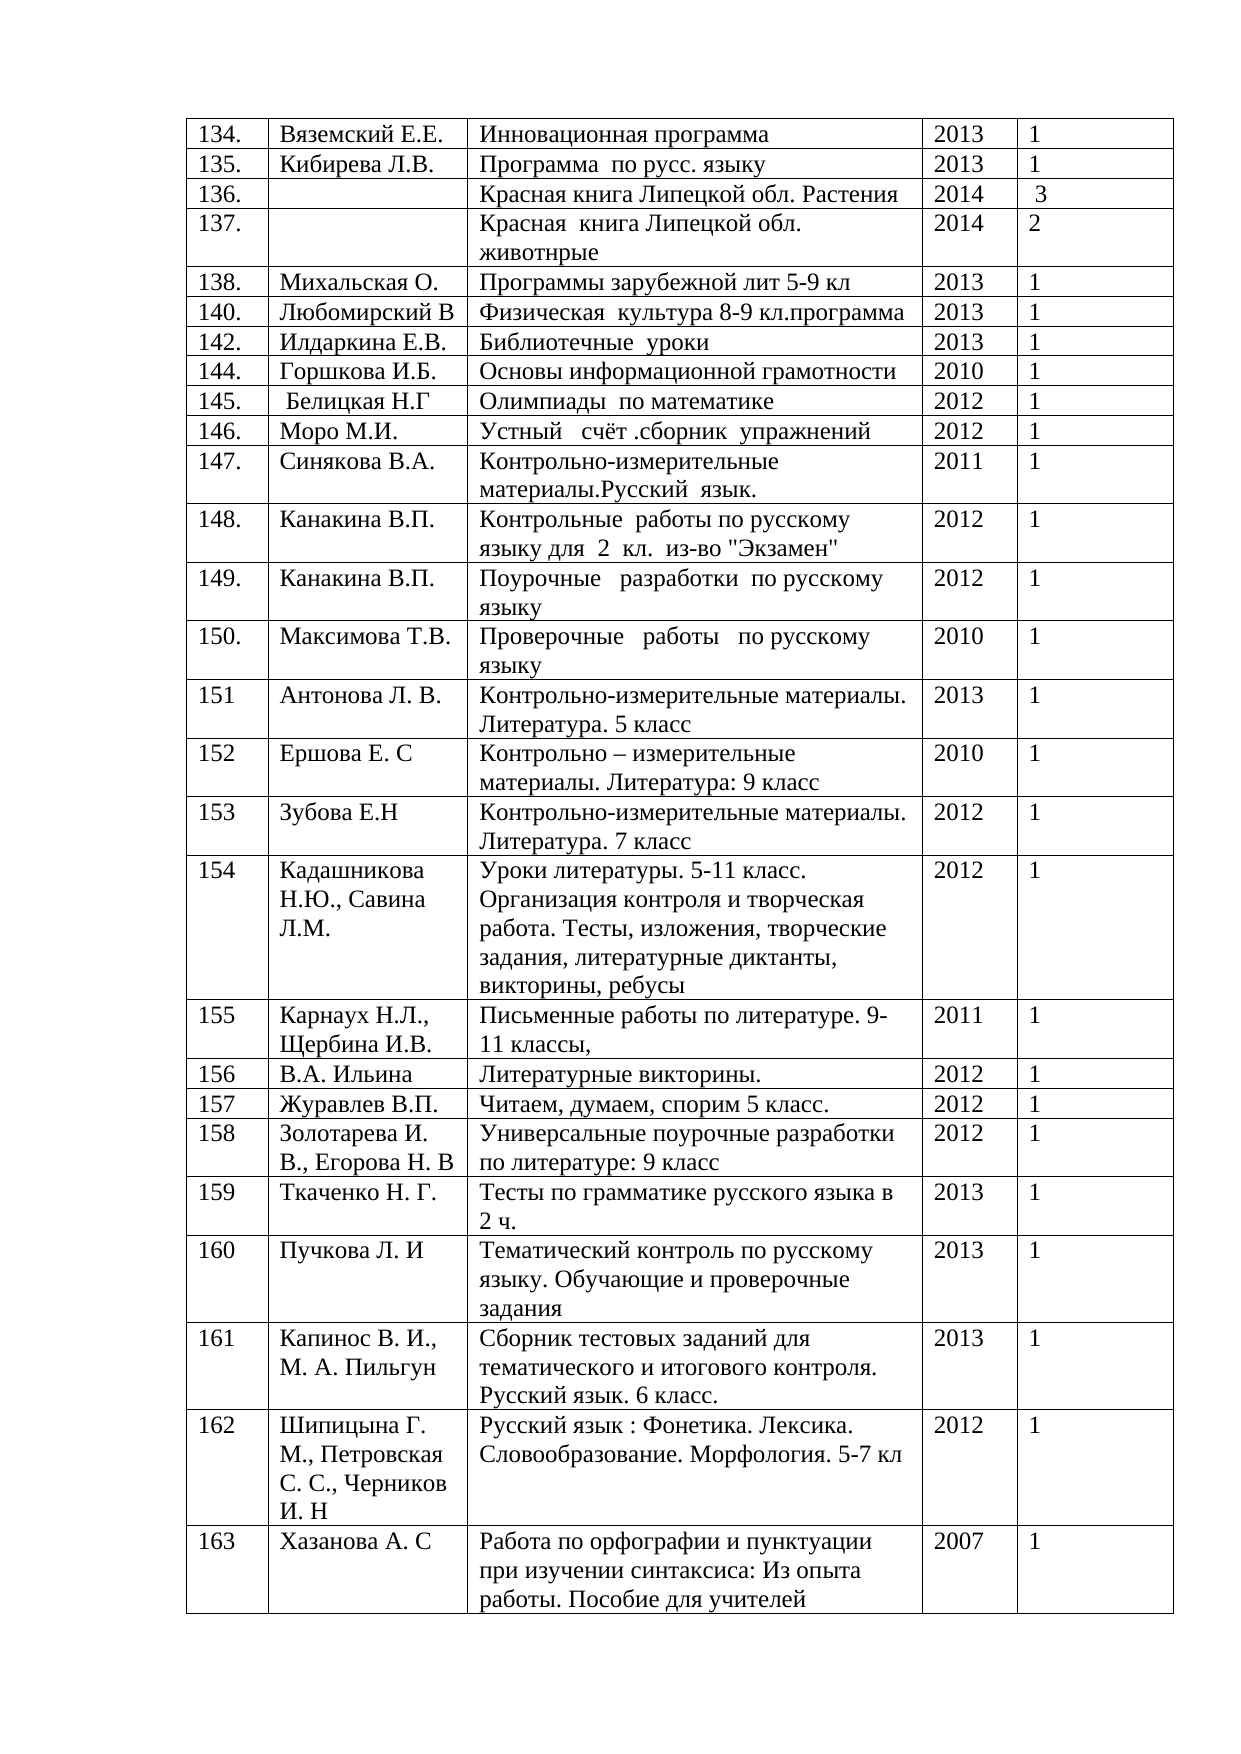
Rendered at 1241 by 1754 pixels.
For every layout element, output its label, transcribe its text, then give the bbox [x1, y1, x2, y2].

table_cell 149. [187, 563, 268, 620]
table_cell Контрольно-измерительные материалы. Литература. 7 класс [468, 797, 922, 854]
table_cell 2012 [923, 386, 1017, 415]
table_cell Горшкова И.Б. [269, 356, 467, 385]
table_cell Физическая культура 8-9 кл.программа [468, 297, 922, 326]
table_cell Контрольные работы по русскому языку для 2 кл. из-во "Экзамен" [468, 504, 922, 562]
table_cell 2011 [923, 446, 1017, 503]
table_cell Тесты по грамматике русского языка в 2 ч. [468, 1177, 922, 1234]
table_cell 1 [1018, 856, 1173, 999]
table_cell 1 [1018, 356, 1173, 385]
table_cell Антонова Л. В. [269, 680, 467, 737]
table_cell Контрольно-измерительные материалы.Русский язык. [468, 446, 922, 503]
table_cell 137. [187, 209, 268, 266]
table_cell Кадашникова Н.Ю., Савина Л.М. [269, 856, 467, 999]
table_cell 2012 [923, 856, 1017, 999]
table_cell Ткаченко Н. Г. [269, 1177, 467, 1234]
table_cell 163 [187, 1526, 268, 1612]
table_cell 2010 [923, 356, 1017, 385]
table_cell 2010 [923, 621, 1017, 679]
table_cell 2012 [923, 504, 1017, 562]
table_cell Шипицына Г. М., Петровская С. С., Черников И. Н [269, 1410, 467, 1525]
table_cell 2013 [923, 149, 1017, 178]
table_cell Устный счёт .сборник упражнений [468, 416, 922, 445]
table_cell Красная книга Липецкой обл. животнрые [468, 209, 922, 266]
table_cell 146. [187, 416, 268, 445]
table_cell 159 [187, 1177, 268, 1234]
table_cell 1 [1018, 680, 1173, 737]
table_cell 1 [1018, 739, 1173, 796]
table_cell Хазанова А. С [269, 1526, 467, 1612]
table_cell 140. [187, 297, 268, 326]
table_cell 157 [187, 1089, 268, 1117]
table_cell 2012 [923, 1059, 1017, 1088]
table_cell Библиотечные уроки [468, 327, 922, 355]
table_cell 138. [187, 267, 268, 296]
table_cell 1 [1018, 1000, 1173, 1058]
table_cell 162 [187, 1410, 268, 1525]
table_cell Литературные викторины. [468, 1059, 922, 1088]
table_cell Кибирева Л.В. [269, 149, 467, 178]
table_cell Олимпиады по математике [468, 386, 922, 415]
table_cell Вяземский Е.Е. [269, 119, 467, 148]
table_cell 2012 [923, 1410, 1017, 1525]
table_cell 151 [187, 680, 268, 737]
table_cell 1 [1018, 1323, 1173, 1409]
table_cell Читаем, думаем, спорим 5 класс. [468, 1089, 922, 1117]
table_cell 2007 [923, 1526, 1017, 1612]
table_cell 2010 [923, 739, 1017, 796]
table_cell 1 [1018, 386, 1173, 415]
table_cell Сборник тестовых заданий для тематического и итогового контроля. Русский язык. 6 класс. [468, 1323, 922, 1409]
table_cell 1 [1018, 416, 1173, 445]
table_cell 1 [1018, 1526, 1173, 1612]
table_cell 2012 [923, 1089, 1017, 1117]
table_cell 2013 [923, 1323, 1017, 1409]
table_cell 2012 [923, 1119, 1017, 1176]
table_cell 1 [1018, 1089, 1173, 1117]
table_cell 2013 [923, 1177, 1017, 1234]
table_cell 153 [187, 797, 268, 854]
table_cell 1 [1018, 621, 1173, 679]
table_cell Контрольно-измерительные материалы. Литература. 5 класс [468, 680, 922, 737]
table_cell 2013 [923, 680, 1017, 737]
table_cell Ершова Е. С [269, 739, 467, 796]
table_cell Универсальные поурочные разработки по литературе: 9 класс [468, 1119, 922, 1176]
table_cell 2013 [923, 119, 1017, 148]
table_cell Зубова Е.Н [269, 797, 467, 854]
table_cell 2011 [923, 1000, 1017, 1058]
table_cell Канакина В.П. [269, 563, 467, 620]
table_cell Тематический контроль по русскому языку. Обучающие и проверочные задания [468, 1236, 922, 1322]
table_cell 2013 [923, 327, 1017, 355]
table_cell Журавлев В.П. [269, 1089, 467, 1117]
table_cell 3 [1018, 179, 1173, 207]
table_cell 156 [187, 1059, 268, 1088]
table_cell Карнаух Н.Л., Щербина И.В. [269, 1000, 467, 1058]
table_cell 1 [1018, 446, 1173, 503]
table_cell 2014 [923, 209, 1017, 266]
table_cell [269, 179, 467, 207]
table_cell 1 [1018, 504, 1173, 562]
table_cell Любомирский В [269, 297, 467, 326]
table_cell 142. [187, 327, 268, 355]
table_cell 145. [187, 386, 268, 415]
table_cell 155 [187, 1000, 268, 1058]
table_cell Золотарева И. В., Егорова Н. В [269, 1119, 467, 1176]
table_cell 1 [1018, 1059, 1173, 1088]
table_cell 1 [1018, 797, 1173, 854]
table_cell Проверочные работы по русскому языку [468, 621, 922, 679]
table_cell 1 [1018, 119, 1173, 148]
table_cell 134. [187, 119, 268, 148]
table_cell 1 [1018, 327, 1173, 355]
table_cell 148. [187, 504, 268, 562]
table_cell 1 [1018, 297, 1173, 326]
table_cell Михальская О. [269, 267, 467, 296]
table_cell Пучкова Л. И [269, 1236, 467, 1322]
table_cell 160 [187, 1236, 268, 1322]
table_cell Илдаркина Е.В. [269, 327, 467, 355]
table_cell Красная книга Липецкой обл. Растения [468, 179, 922, 207]
table_cell Поурочные разработки по русскому языку [468, 563, 922, 620]
table_cell В.А. Ильина [269, 1059, 467, 1088]
table_cell Инновационная программа [468, 119, 922, 148]
table_cell Максимова Т.В. [269, 621, 467, 679]
table_cell 2 [1018, 209, 1173, 266]
table_cell 2013 [923, 297, 1017, 326]
table_cell Контрольно – измерительные материалы. Литература: 9 класс [468, 739, 922, 796]
table_cell 144. [187, 356, 268, 385]
table_cell 147. [187, 446, 268, 503]
table_cell 1 [1018, 267, 1173, 296]
table_cell Капинос В. И., М. А. Пильгун [269, 1323, 467, 1409]
table_cell 161 [187, 1323, 268, 1409]
table_cell Синякова В.А. [269, 446, 467, 503]
table_cell 150. [187, 621, 268, 679]
table_cell 2012 [923, 416, 1017, 445]
table_cell Программы зарубежной лит 5-9 кл [468, 267, 922, 296]
table_cell Белицкая Н.Г [269, 386, 467, 415]
table_cell 135. [187, 149, 268, 178]
table_cell 136. [187, 179, 268, 207]
table_cell 158 [187, 1119, 268, 1176]
table_cell Русский язык : Фонетика. Лексика. Словообразование. Морфология. 5-7 кл [468, 1410, 922, 1525]
table_cell 1 [1018, 1236, 1173, 1322]
table_cell Основы информационной грамотности [468, 356, 922, 385]
table_cell 1 [1018, 1410, 1173, 1525]
table_cell [269, 209, 467, 266]
table_cell 1 [1018, 563, 1173, 620]
table_cell 2013 [923, 267, 1017, 296]
table_cell 1 [1018, 1119, 1173, 1176]
table_cell 1 [1018, 1177, 1173, 1234]
table_cell 2012 [923, 563, 1017, 620]
table_cell 152 [187, 739, 268, 796]
table_cell 2012 [923, 797, 1017, 854]
table_cell 154 [187, 856, 268, 999]
table_cell 2014 [923, 179, 1017, 207]
table_cell Уроки литературы. 5-11 класс. Организация контроля и творческая работа. Тесты, изложения, творческие задания, литературные диктанты, викторины, ребусы [468, 856, 922, 999]
table_cell 1 [1018, 149, 1173, 178]
table_cell Моро М.И. [269, 416, 467, 445]
table_cell Работа по орфографии и пунктуации при изучении синтаксиса: Из опыта работы. Пособие для учителей [468, 1526, 922, 1612]
table_cell 2013 [923, 1236, 1017, 1322]
table_cell Письменные работы по литературе. 9-11 классы, [468, 1000, 922, 1058]
table_cell Программа по русс. языку [468, 149, 922, 178]
table_cell Канакина В.П. [269, 504, 467, 562]
